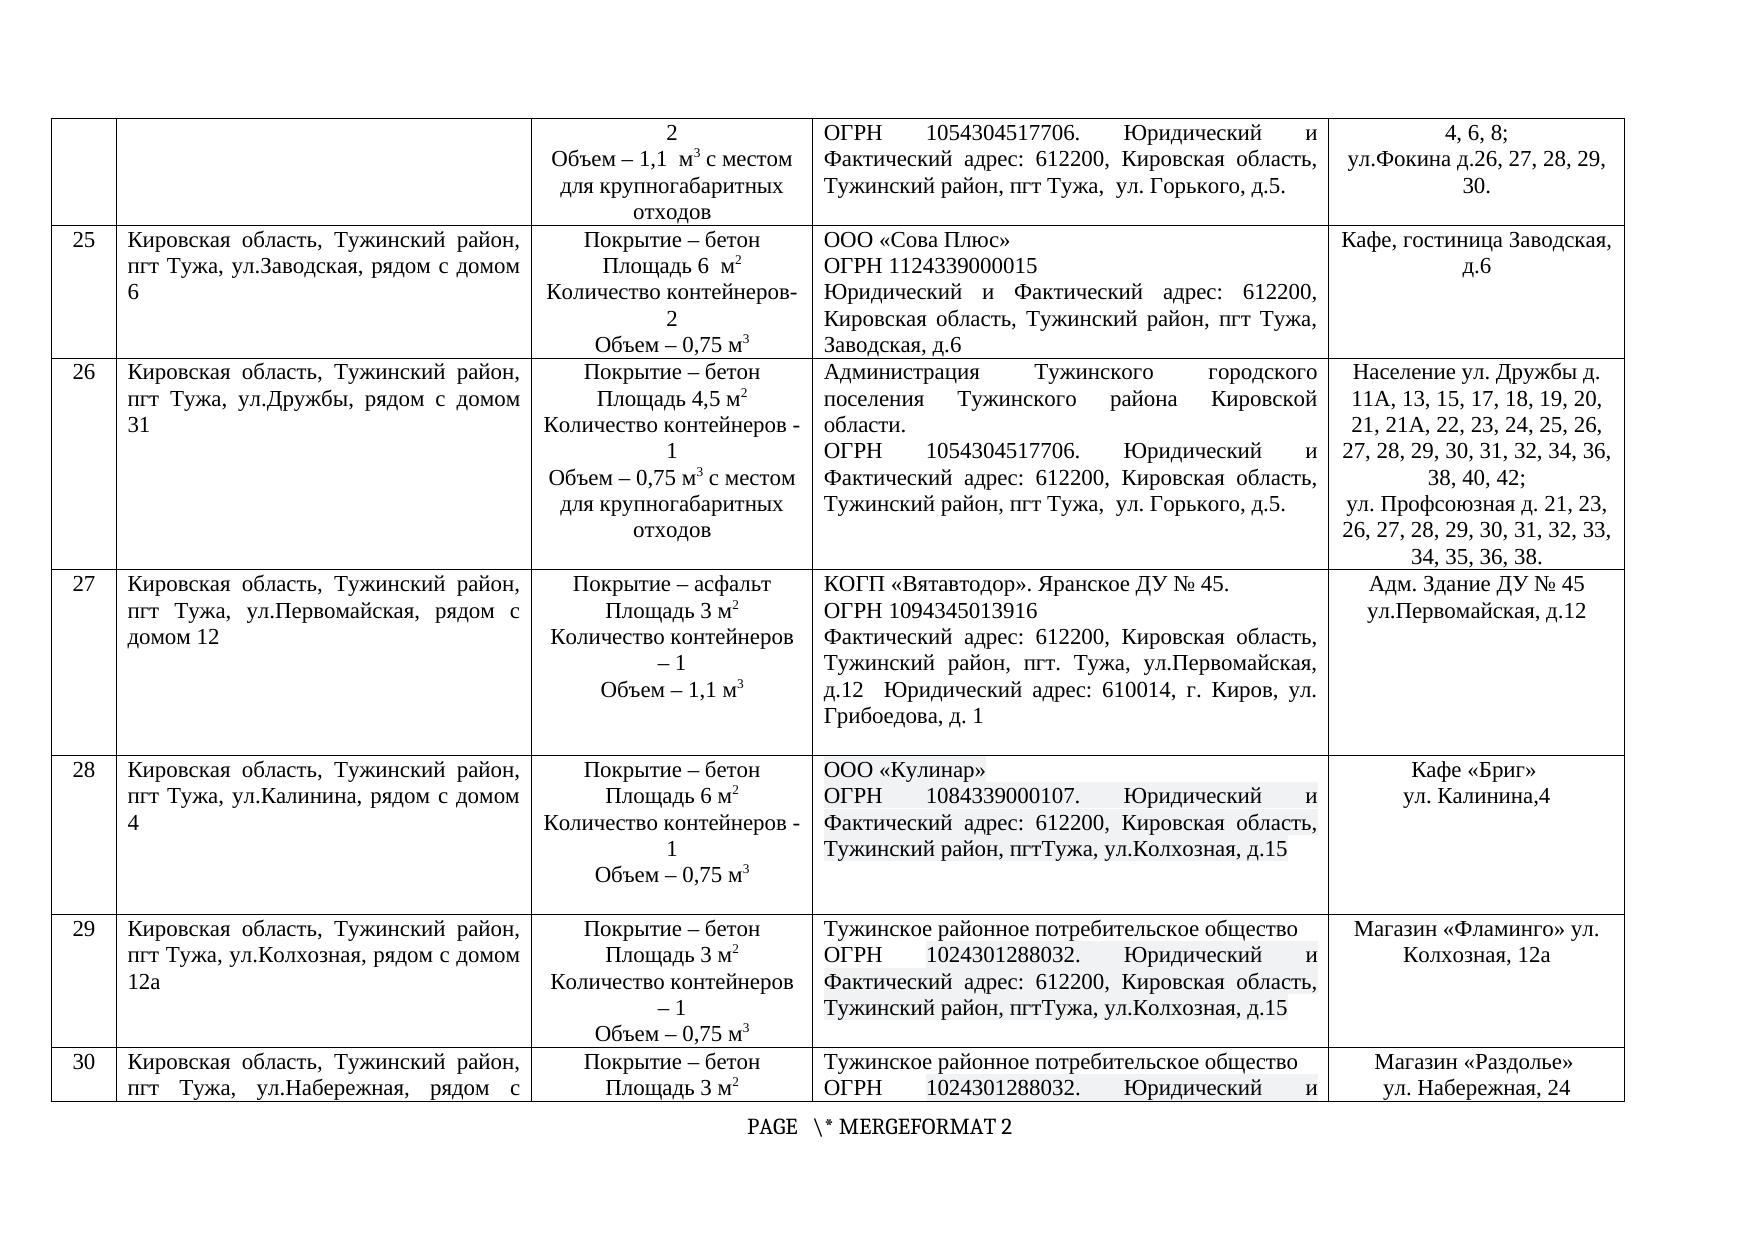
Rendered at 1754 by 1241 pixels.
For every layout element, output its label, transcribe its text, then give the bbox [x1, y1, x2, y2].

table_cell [117, 119, 531, 224]
table_cell 26 [52, 359, 116, 569]
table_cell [532, 1048, 812, 1101]
table_cell Кафе, гостиница Заводская, д.6 [1329, 226, 1624, 357]
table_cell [1329, 1048, 1624, 1101]
table_cell Кафе «Бриг» ул. Калинина,4 [1329, 756, 1624, 914]
table_cell Кировская область, Тужинский район, пгт Тужа, ул.Заводская, рядом с домом 6 [117, 226, 531, 357]
table_cell 27 [52, 570, 116, 755]
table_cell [813, 119, 1328, 224]
table_cell Покрытие – бетон Площадь 4,5 м2 Количество контейнеров - 1 Объем – 0,75 м3 с местом для крупногабаритных отходов [532, 359, 812, 569]
table_cell КОГП «Вятавтодор». Яранское ДУ № 45. ОГРН 1094345013916 Фактический адрес: 612200, Кировская область, Тужинский район, пгт. Тужа, ул.Первомайская, д.12 Юридический адрес: 610014, г. Киров, ул. Грибоедова, д. 1 [813, 570, 1328, 755]
table_cell 25 [52, 226, 116, 357]
table_cell Кировская область, Тужинский район, пгт Тужа, ул.Калинина, рядом с домом 4 [117, 756, 531, 914]
table_cell Адм. Здание ДУ № 45 ул.Первомайская, д.12 [1329, 570, 1624, 755]
table_cell 30 [52, 1048, 116, 1101]
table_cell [117, 1048, 531, 1101]
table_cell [1329, 119, 1624, 224]
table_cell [813, 1048, 1328, 1101]
table_cell Магазин «Фламинго» ул. Колхозная, 12а [1329, 915, 1624, 1047]
table_cell ООО «Сова Плюс» ОГРН 1124339000015 Юридический и Фактический адрес: 612200, Кировская область, Тужинский район, пгт Тужа, Заводская, д.6 [813, 226, 1328, 357]
table_cell Покрытие – бетон Площадь 3 м2 Количество контейнеров – 1 Объем – 0,75 м3 [532, 915, 812, 1047]
table_cell ООО «Кулинар» ОГРН 1084339000107. Юридический и Фактический адрес: 612200, Кировская область, Тужинский район, пгтТужа, ул.Колхозная, д.15 [813, 756, 1328, 914]
table_cell Кировская область, Тужинский район, пгт Тужа, ул.Колхозная, рядом с домом 12а [117, 915, 531, 1047]
table_cell 29 [52, 915, 116, 1047]
table_cell Покрытие – бетон Площадь 6 м2 Количество контейнеров - 1 Объем – 0,75 м3 [532, 756, 812, 914]
table_cell Население ул. Дружбы д. 11А, 13, 15, 17, 18, 19, 20, 21, 21А, 22, 23, 24, 25, 26, 27, 28, 29, 30, 31, 32, 34, 36, 38, 40, 42; ул. Профсоюзная д. 21, 23, 26, 27, 28, 29, 30, 31, 32, 33, 34, 35, 36, 38. [1329, 359, 1624, 569]
table_cell Кировская область, Тужинский район, пгт Тужа, ул.Первомайская, рядом с домом 12 [117, 570, 531, 755]
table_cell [532, 119, 812, 224]
table_cell 28 [52, 756, 116, 914]
table_cell Кировская область, Тужинский район, пгт Тужа, ул.Дружбы, рядом с домом 31 [117, 359, 531, 569]
table_cell 24 [52, 119, 116, 224]
table_cell Покрытие – асфальт Площадь 3 м2 Количество контейнеров – 1 Объем – 1,1 м3 [532, 570, 812, 755]
table_cell Покрытие – бетон Площадь 6 м2 Количество контейнеров- 2 Объем – 0,75 м3 [532, 226, 812, 357]
